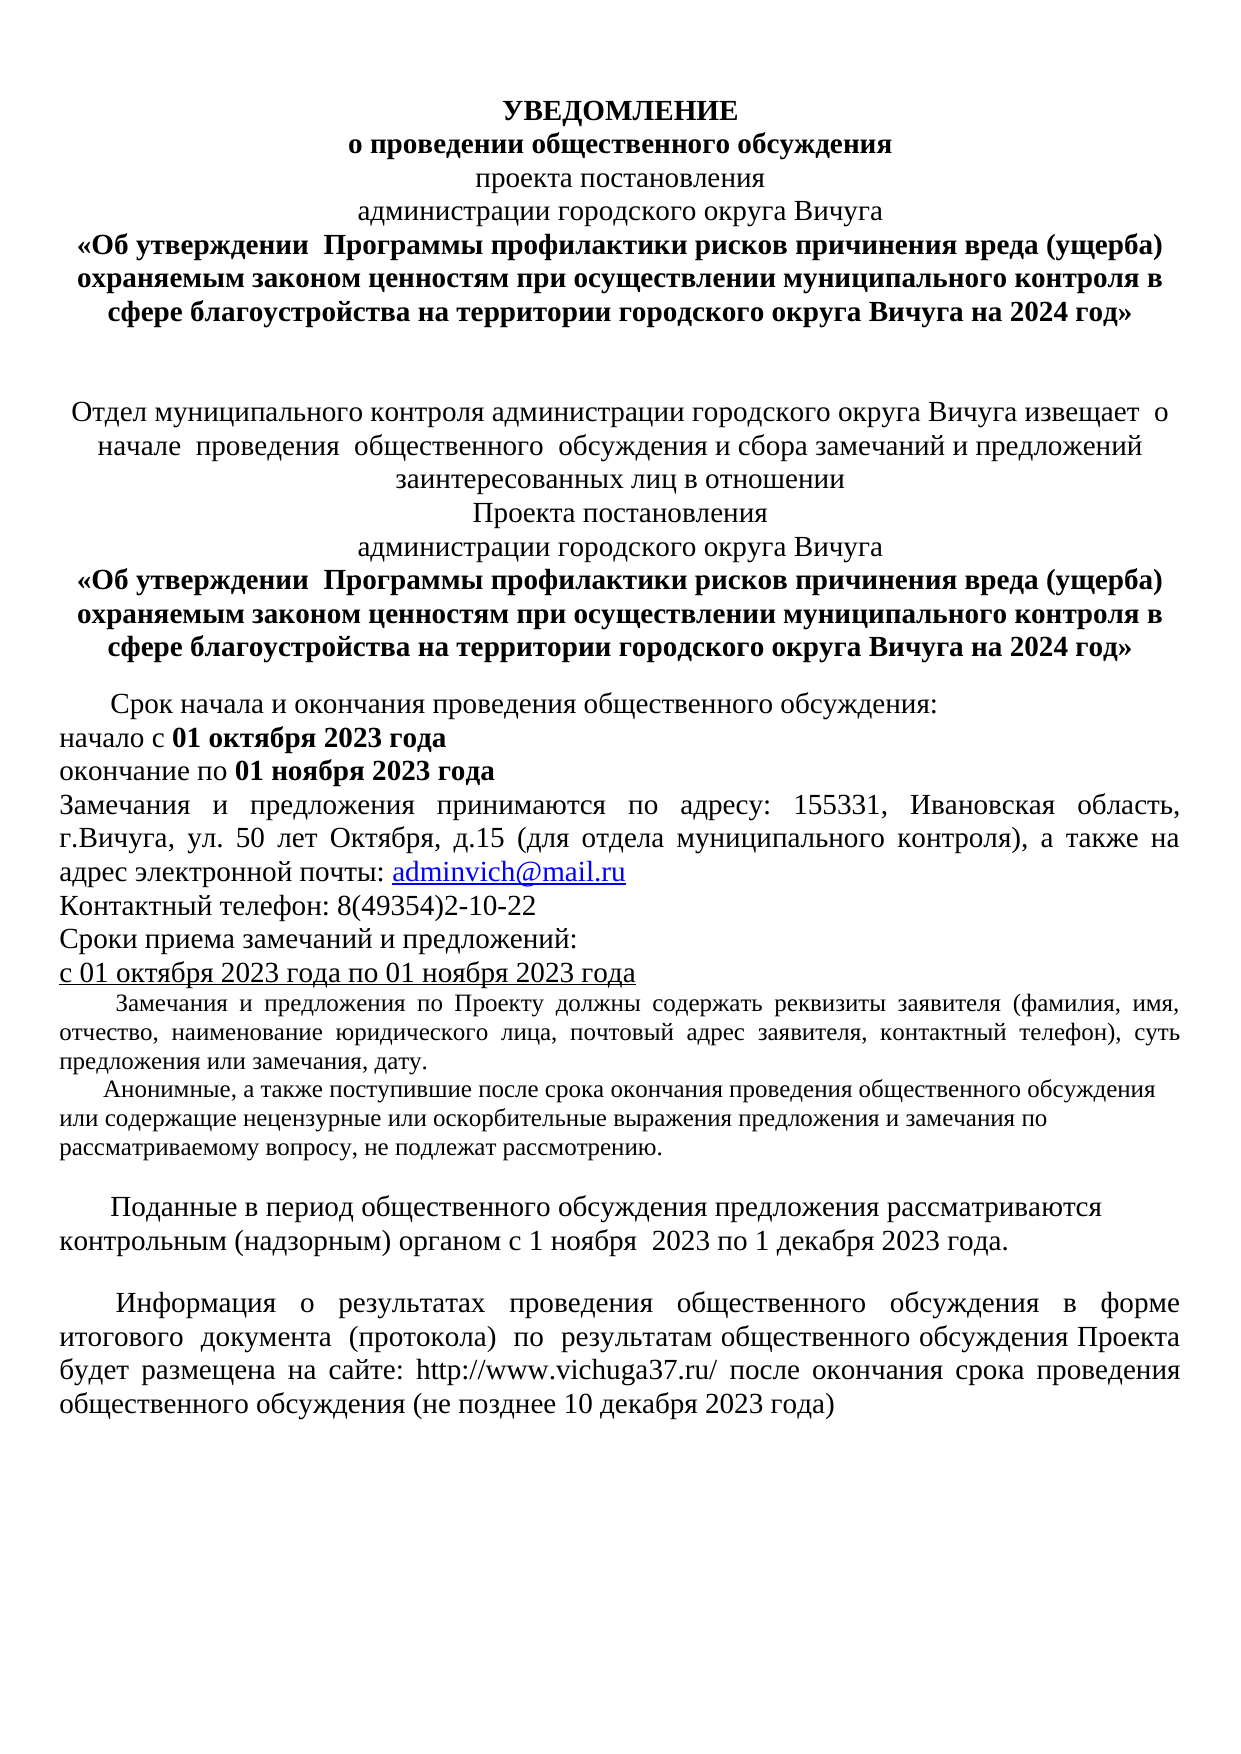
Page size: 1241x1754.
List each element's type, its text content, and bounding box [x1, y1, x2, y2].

text «Об утверждении Программы профилактики рисков причинения вреда (ущерба) охраняемым законом ценностям при осуществлении муниципального контроля в сфере благоустройства на территории городского округа Вичуга на 2024 год» [59, 227, 1181, 327]
text администрации городского округа Вичуга [59, 529, 1181, 562]
text Замечания и предложения по Проекту должны содержать реквизиты заявителя (фамилия, имя, отчество, наименование юридического лица, почтовый адрес заявителя, контактный телефон), суть предложения или замечания, дату. [59, 988, 1181, 1074]
text Срок начала и окончания проведения общественного обсуждения: [59, 686, 1181, 720]
text УВЕДОМЛЕНИЕ [59, 93, 1181, 126]
text о проведении общественного обсуждения [59, 126, 1181, 160]
text Отдел муниципального контроля администрации городского округа Вичуга извещает о начале проведения общественного обсуждения и сбора замечаний и предложений заинтересованных лиц в отношении [59, 394, 1181, 495]
text с 01 октября 2023 года по 01 ноября 2023 года [59, 955, 1181, 988]
text начало с 01 октября 2023 года [59, 720, 1181, 753]
text Контактный телефон: 8(49354)2-10-22 [59, 888, 1181, 921]
text администрации городского округа Вичуга [59, 193, 1181, 227]
text Проекта постановления [59, 495, 1181, 529]
text Сроки приема замечаний и предложений: [59, 921, 1181, 955]
text окончание по 01 ноября 2023 года [59, 753, 1181, 787]
text Замечания и предложения принимаются по адресу: 155331, Ивановская область, г.Вичуга, ул. 50 лет Октября, д.15 (для отдела муниципального контроля), а также на адрес электронной почты: adminvich@mail.ru [59, 787, 1181, 888]
text Анонимные, а также поступившие после срока окончания проведения общественного обсуждения или содержащие нецензурные или оскорбительные выражения предложения и замечания по рассматриваемому вопросу, не подлежат рассмотрению. [59, 1074, 1181, 1161]
text Поданные в период общественного обсуждения предложения рассматриваются контрольным (надзорным) органом с 1 ноября 2023 по 1 декабря 2023 года. [59, 1189, 1181, 1257]
text Информация о результатах проведения общественного обсуждения в форме итогового документа (протокола) по результатам общественного обсуждения Проекта будет размещена на сайте: http://www.vichuga37.ru/ после окончания срока проведения общественного обсуждения (не позднее 10 декабря 2023 года) [59, 1285, 1181, 1419]
text проекта постановления [59, 160, 1181, 193]
text «Об утверждении Программы профилактики рисков причинения вреда (ущерба) охраняемым законом ценностям при осуществлении муниципального контроля в сфере благоустройства на территории городского округа Вичуга на 2024 год» [59, 562, 1181, 663]
